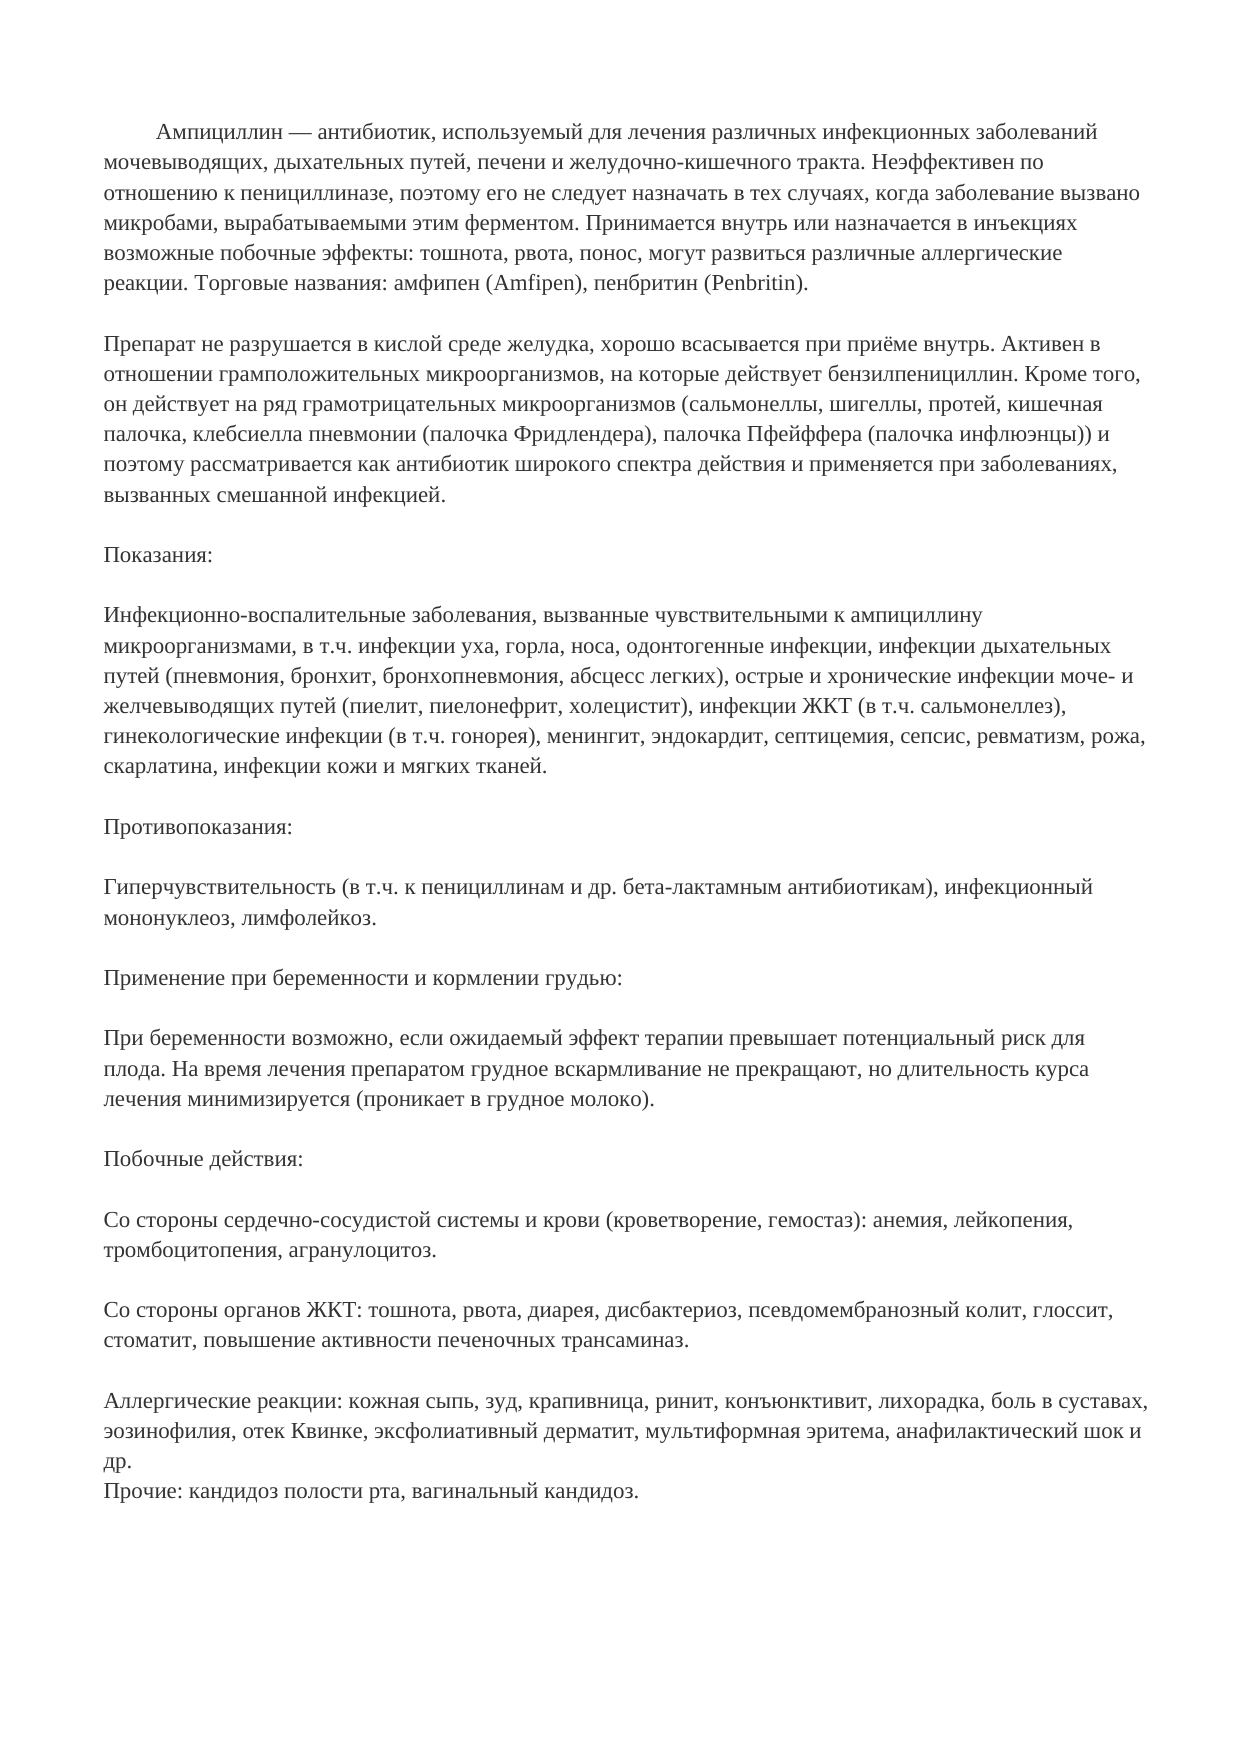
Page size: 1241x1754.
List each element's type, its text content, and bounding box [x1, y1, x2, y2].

text Ампициллин — антибиотик, используемый для лечения различных инфекционных заболеваний мочевыводящих, дыхательных путей, печени и желудочно-кишечного тракта. Неэффективен по отношению к пенициллиназе, поэтому его не следует назначать в тех случаях, когда заболевание вызвано микробами, вырабатываемыми этим ферментом. Принимается внутрь или назначается в инъекциях возможные побочные эффекты: тошнота, рвота, понос, могут развиться различные аллергические реакции. Торговые названия: амфипен (Amfipen), пенбритин (Penbritin). Препарат не разрушается в кислой среде желудка, хорошо всасывается при приёме внутрь. Активен в отношении грамположительных микроорганизмов, на которые действует бензилпенициллин. Кроме того, он действует на ряд грамотрицательных микроорганизмов (сальмонеллы, шигеллы, протей, кишечная палочка, клебсиелла пневмонии (палочка Фридлендера), палочка Пфейффера (палочка инфлюэнцы)) и поэтому рассматривается как антибиотик широкого спектра действия и применяется при заболеваниях, вызванных смешанной инфекцией. Показания: Инфекционно-воспалительные заболевания, вызванные чувствительными к ампициллину микроорганизмами, в т.ч. инфекции уха, горла, носа, одонтогенные инфекции, инфекции дыхательных путей (пневмония, бронхит, бронхопневмония, абсцесс легких), острые и хронические инфекции моче- и желчевыводящих путей (пиелит, пиелонефрит, холецистит), инфекции ЖКТ (в т.ч. сальмонеллез), гинекологические инфекции (в т.ч. гонорея), менингит, эндокардит, септицемия, сепсис, ревматизм, рожа, скарлатина, инфекции кожи и мягких тканей. Противопоказания: Гиперчувствительность (в т.ч. к пенициллинам и др. бета-лактамным антибиотикам), инфекционный мононуклеоз, лимфолейкоз. Применение при беременности и кормлении грудью: При беременности возможно, если ожидаемый эффект терапии превышает потенциальный риск для плода. На время лечения препаратом грудное вскармливание не прекращают, но длительность курса лечения минимизируется (проникает в грудное молоко). Побочные действия: Со стороны сердечно-сосудистой системы и крови (кроветворение, гемостаз): анемия, лейкопения, тромбоцитопения, агранулоцитоз. Со стороны органов ЖКТ: тошнота, рвота, диарея, дисбактериоз, псевдомембранозный колит, глоссит, стоматит, повышение активности печеночных трансаминаз. Аллергические реакции: кожная сыпь, зуд, крапивница, ринит, конъюнктивит, лихорадка, боль в суставах, эозинофилия, отек Квинке, эксфолиативный дерматит, мультиформная эритема, анафилактический шок и др. Прочие: кандидоз полости рта, вагинальный кандидоз. [103, 118, 1152, 1504]
